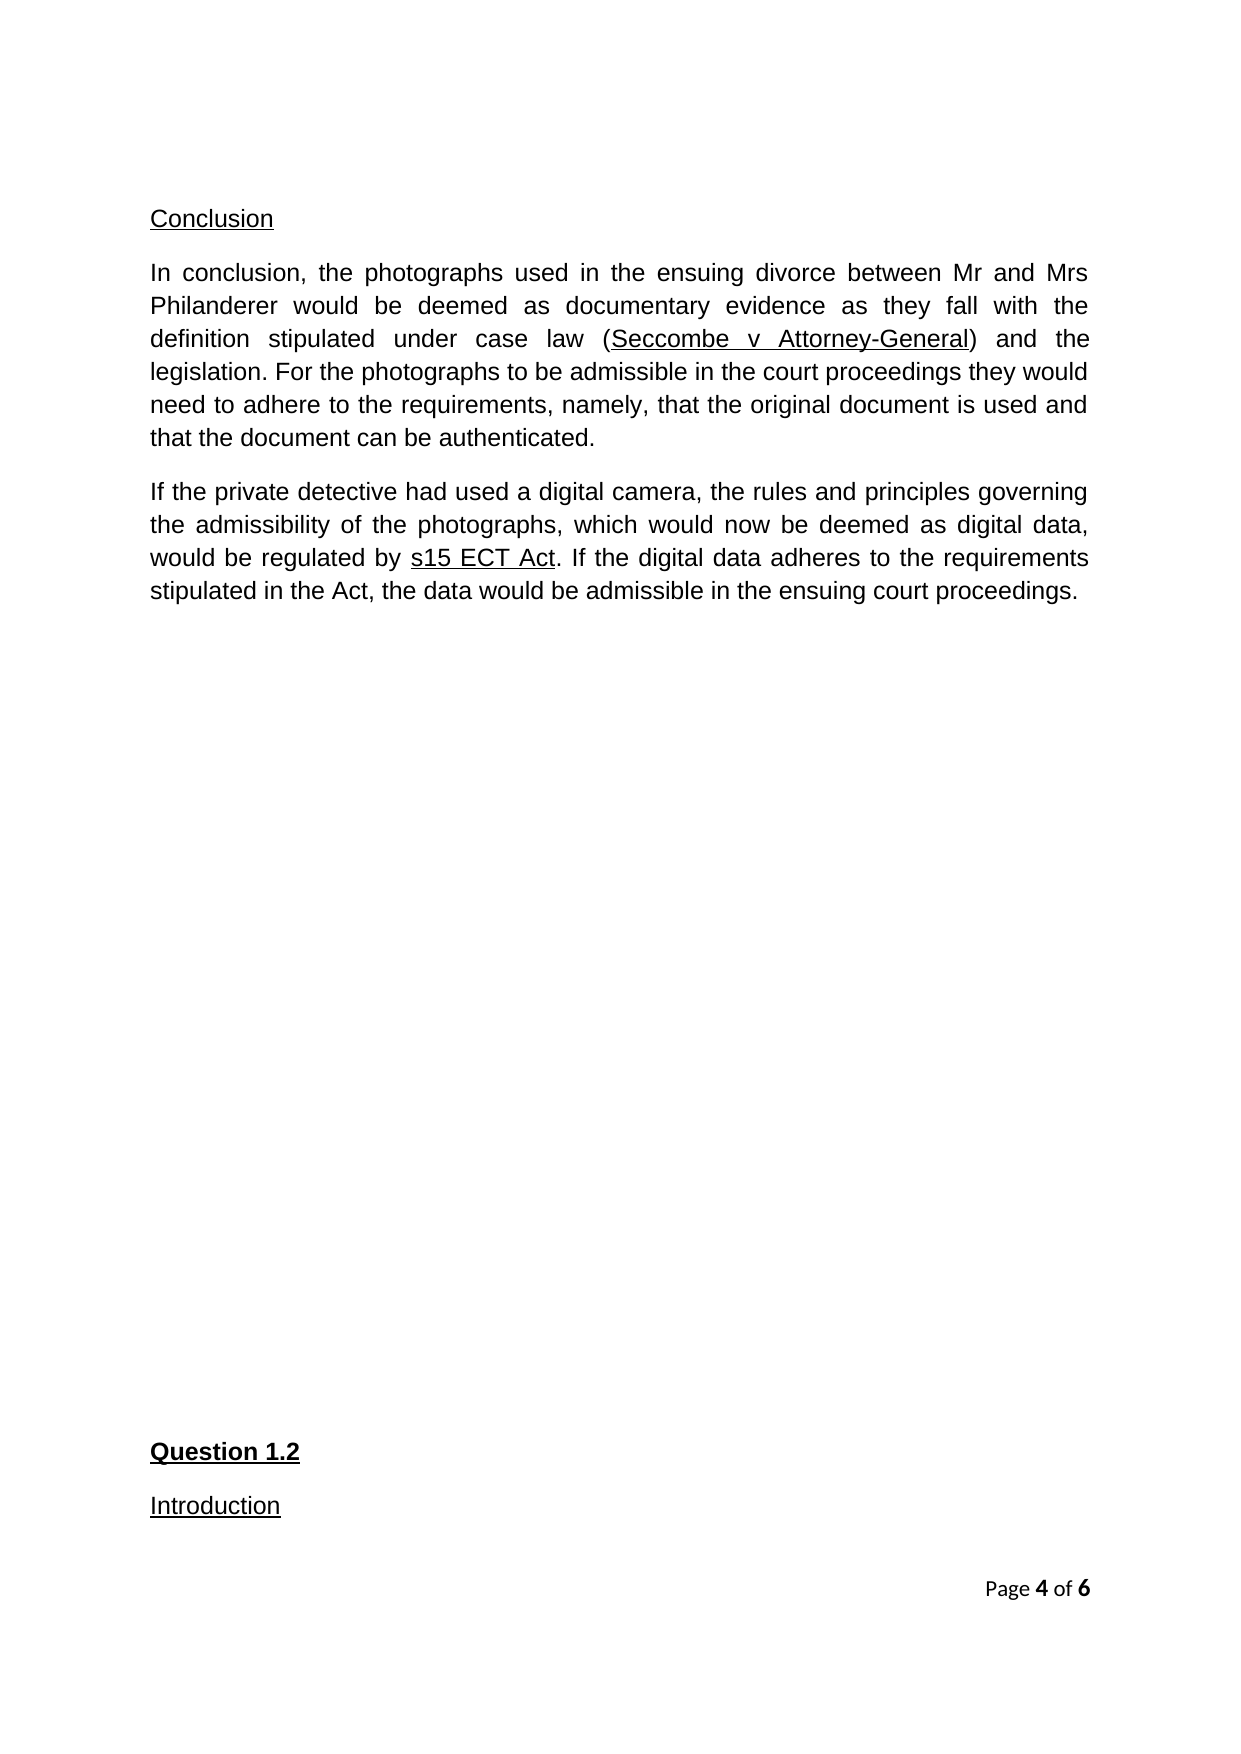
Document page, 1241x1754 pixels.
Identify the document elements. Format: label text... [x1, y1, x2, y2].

text Question 1.2 [150, 1437, 1090, 1466]
text In conclusion, the photographs used in the ensuing divorce between Mr and Mrs Philanderer would be deemed as documentary evidence as they fall with the definition stipulated under case law (Seccombe v Attorney-General) and the legislation. For the photographs to be admissible in the court proceedings they would need to adhere to the requirements, namely, that the original document is used and that the document can be authenticated. [150, 258, 1090, 452]
text Conclusion [150, 204, 1090, 233]
text Introduction [150, 1491, 1090, 1520]
text If the private detective had used a digital camera, the rules and principles governing the admissibility of the photographs, which would now be deemed as digital data, would be regulated by s15 ECT Act. If the digital data adheres to the requirements stipulated in the Act, the data would be admissible in the ensuing court proceedings. [150, 477, 1090, 604]
